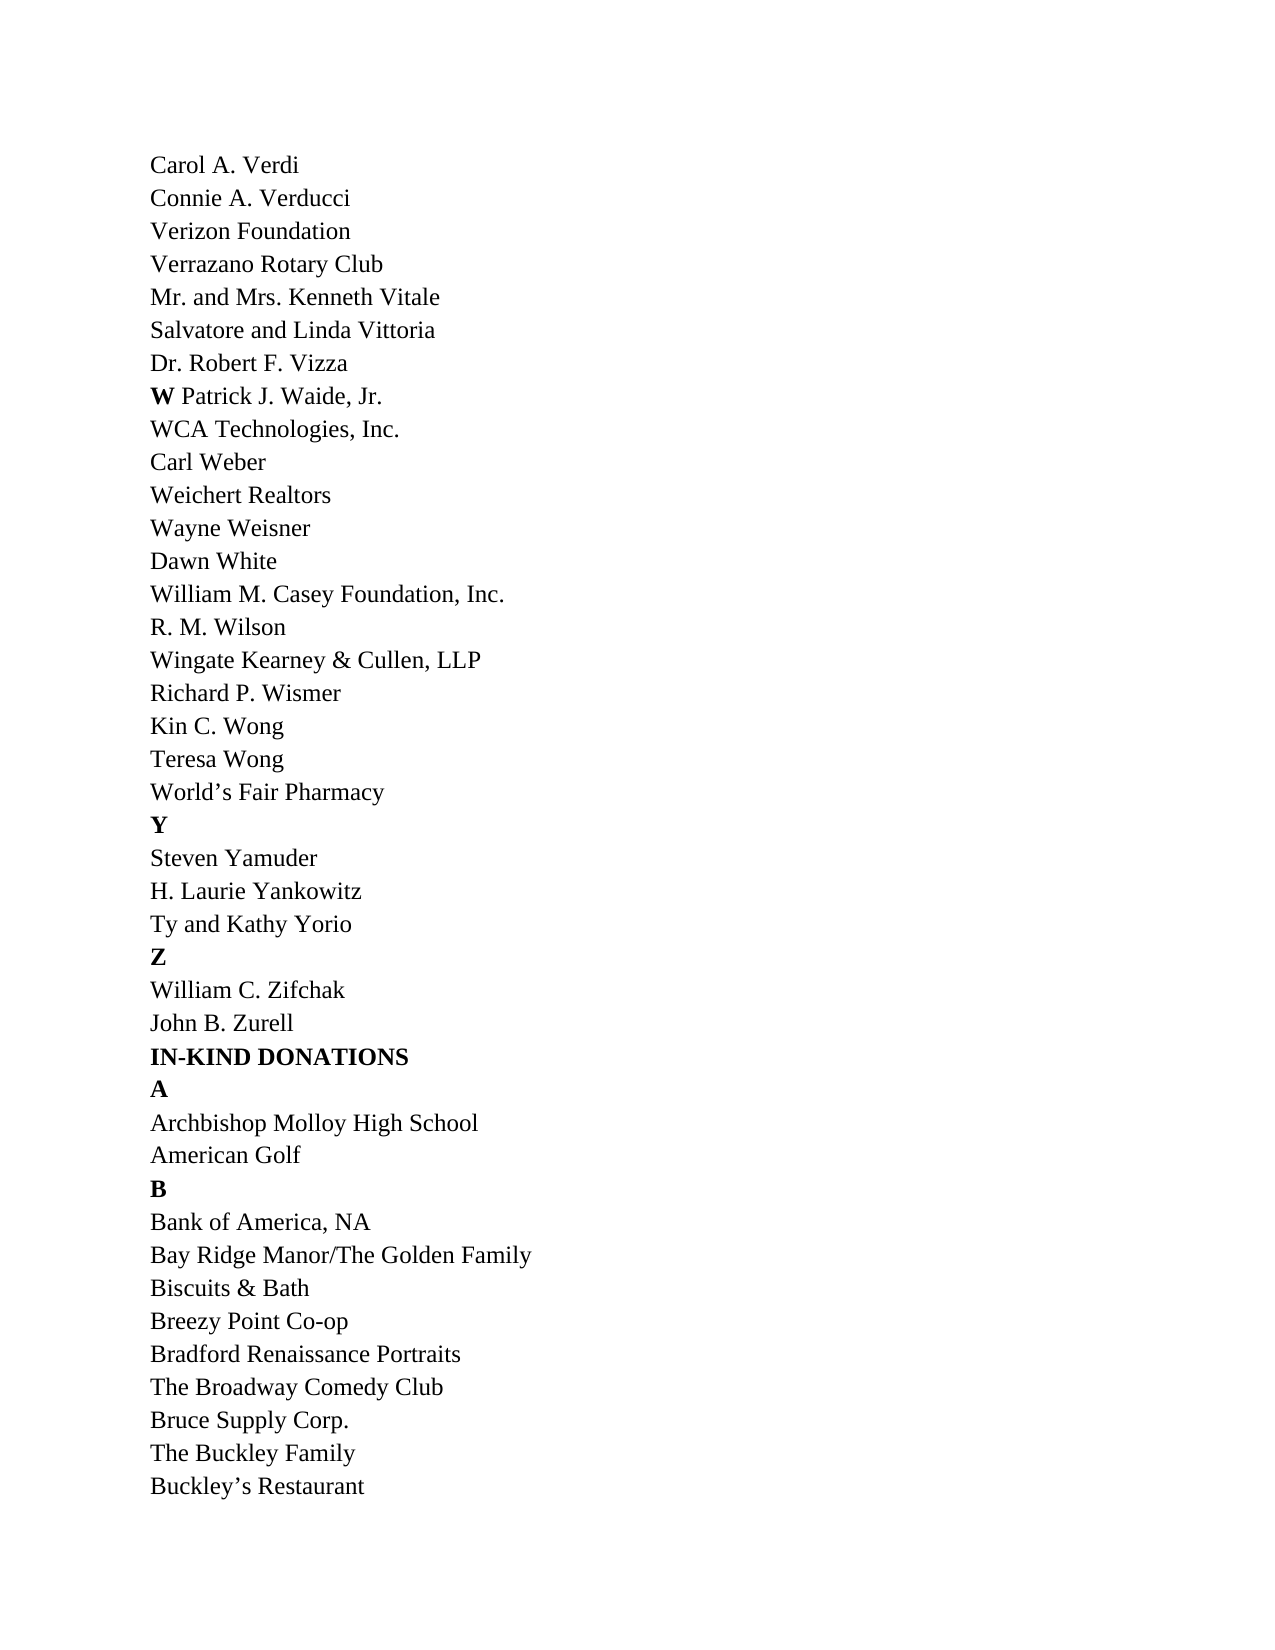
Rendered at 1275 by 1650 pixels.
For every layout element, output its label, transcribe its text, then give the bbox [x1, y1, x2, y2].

text Steven Yamuder [150, 843, 1125, 872]
text A [150, 1074, 1125, 1103]
text Weichert Realtors [150, 480, 1125, 509]
text Salvatore and Linda Vittoria [150, 315, 1125, 344]
text Carl Weber [150, 447, 1125, 476]
text Wayne Weisner [150, 513, 1125, 542]
text Teresa Wong [150, 744, 1125, 773]
text Kin C. Wong [150, 711, 1125, 740]
text The Broadway Comedy Club [150, 1372, 1125, 1401]
text John B. Zurell [150, 1008, 1125, 1037]
text Ty and Kathy Yorio [150, 909, 1125, 938]
text R. M. Wilson [150, 612, 1125, 641]
text American Golf [150, 1141, 1125, 1169]
text Wingate Kearney & Cullen, LLP [150, 645, 1125, 674]
text W Patrick J. Waide, Jr. [150, 381, 1125, 410]
text Dr. Robert F. Vizza [150, 348, 1125, 377]
text Bradford Renaissance Portraits [150, 1339, 1125, 1367]
text Z [150, 942, 1125, 971]
text Bruce Supply Corp. [150, 1405, 1125, 1433]
text William M. Casey Foundation, Inc. [150, 579, 1125, 608]
text Bank of America, NA [150, 1207, 1125, 1235]
text World’s Fair Pharmacy [150, 777, 1125, 806]
text Archbishop Molloy High School [150, 1108, 1125, 1136]
text William C. Zifchak [150, 976, 1125, 1004]
text IN-KIND DONATIONS [150, 1042, 1125, 1070]
text Carol A. Verdi [150, 150, 1125, 179]
text Y [150, 810, 1125, 839]
text Connie A. Verducci [150, 183, 1125, 212]
text Breezy Point Co-op [150, 1306, 1125, 1334]
text Bay Ridge Manor/The Golden Family [150, 1240, 1125, 1268]
text H. Laurie Yankowitz [150, 876, 1125, 905]
text Biscuits & Bath [150, 1273, 1125, 1301]
text Buckley’s Restaurant [150, 1471, 1125, 1499]
text B [150, 1174, 1125, 1202]
text WCA Technologies, Inc. [150, 414, 1125, 443]
text The Buckley Family [150, 1438, 1125, 1467]
text Verrazano Rotary Club [150, 249, 1125, 278]
text Richard P. Wismer [150, 678, 1125, 707]
text Mr. and Mrs. Kenneth Vitale [150, 282, 1125, 311]
text Verizon Foundation [150, 216, 1125, 245]
text Dawn White [150, 546, 1125, 575]
